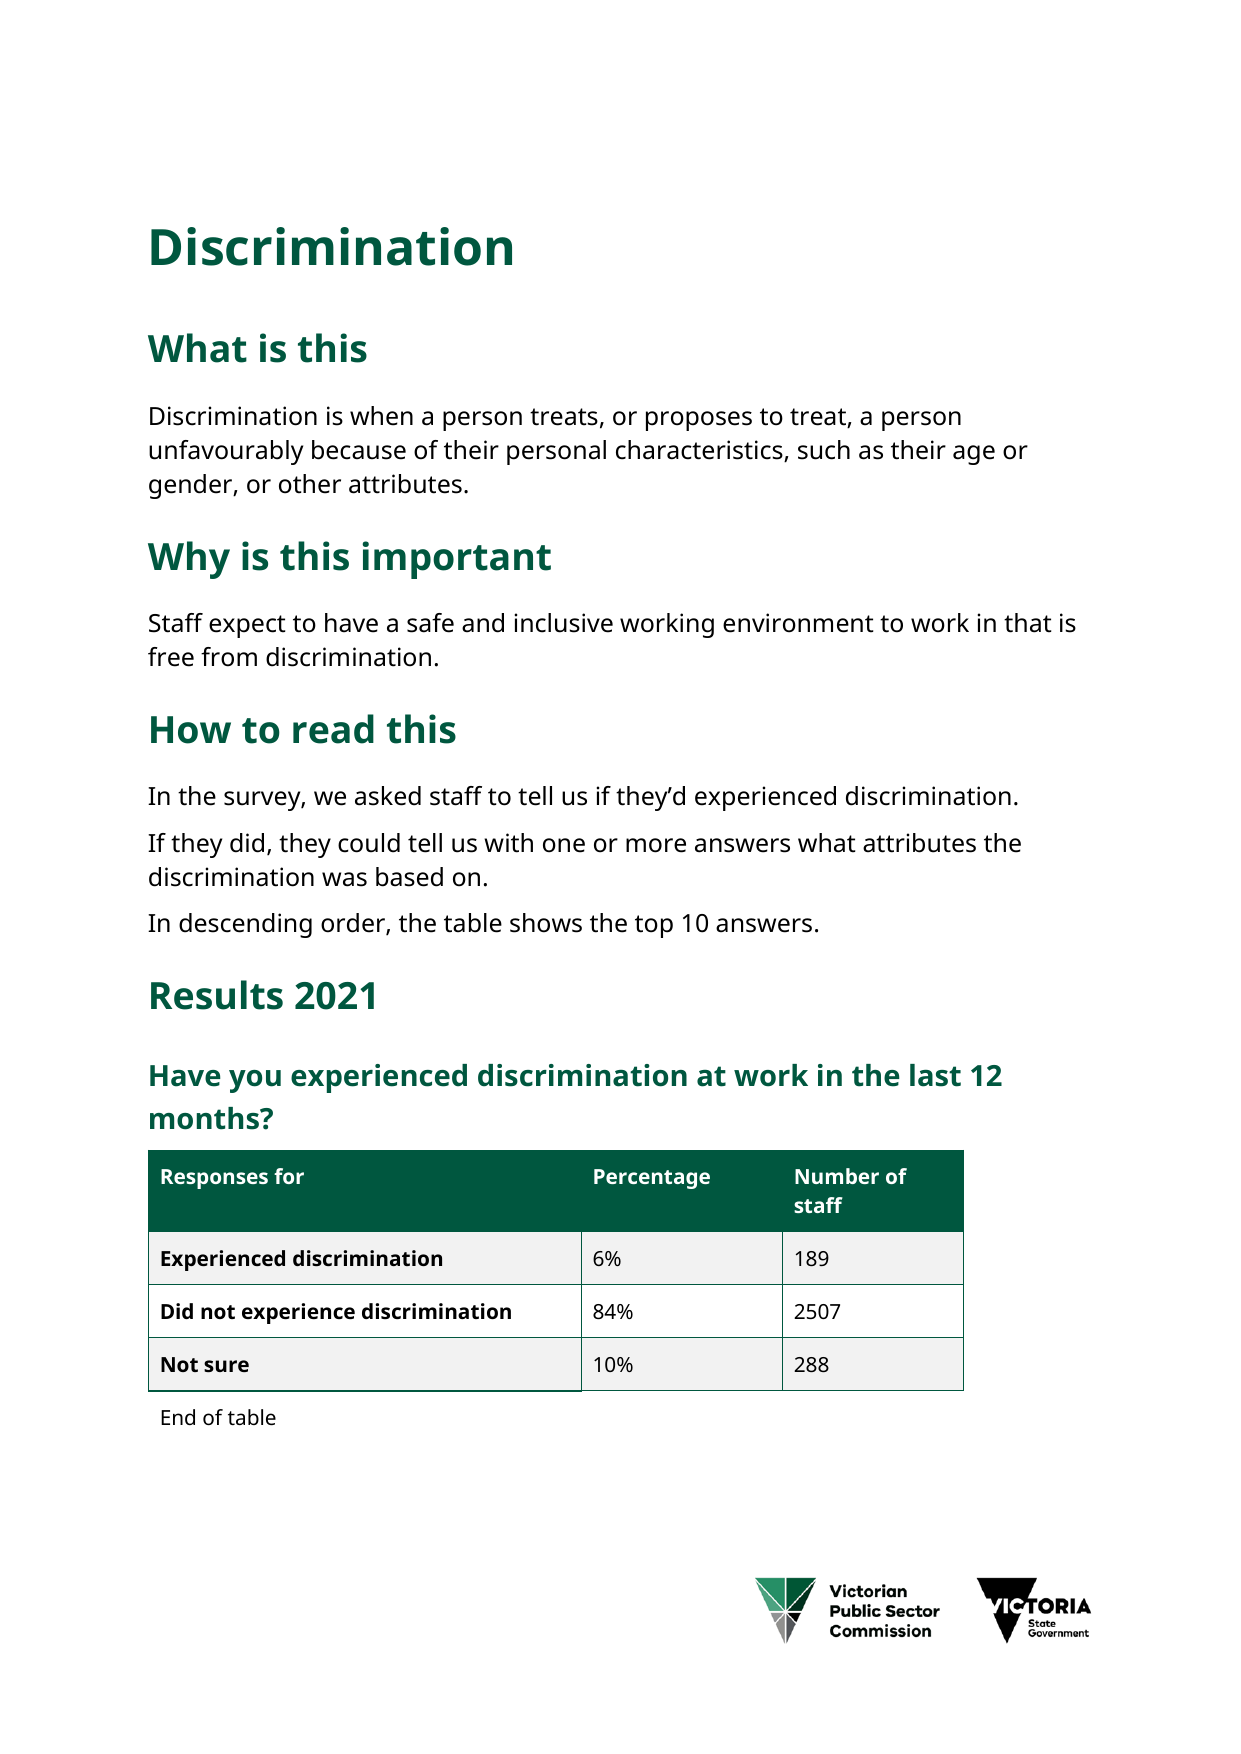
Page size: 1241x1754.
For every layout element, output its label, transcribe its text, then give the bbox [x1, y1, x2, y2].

subtitle Discrimination [148, 212, 1092, 280]
subtitle Have you experienced discrimination at work in the last 12 months? [148, 1055, 1092, 1138]
subtitle What is this [148, 323, 1092, 374]
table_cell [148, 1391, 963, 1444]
text In the survey, we asked staff to tell us if they’d experienced discrimination. [148, 779, 1092, 813]
subtitle Results 2021 [148, 969, 1092, 1020]
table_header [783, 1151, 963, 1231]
text Discrimination is when a person treats, or proposes to treat, a person unfavourably because of their personal characteristics, such as their age or gender, or other attributes. [148, 398, 1092, 501]
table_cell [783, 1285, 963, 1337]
subtitle Why is this important [148, 530, 1092, 581]
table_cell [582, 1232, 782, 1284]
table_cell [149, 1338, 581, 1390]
subtitle How to read this [148, 703, 1092, 754]
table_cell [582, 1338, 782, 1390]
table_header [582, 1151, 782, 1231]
text Staff expect to have a safe and inclusive working environment to work in that is free from discrimination. [148, 606, 1092, 674]
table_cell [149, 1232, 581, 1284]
text If they did, they could tell us with one or more answers what attributes the discrimination was based on. [148, 825, 1092, 893]
picture [754, 1577, 1093, 1645]
text In descending order, the table shows the top 10 answers. [148, 906, 1092, 940]
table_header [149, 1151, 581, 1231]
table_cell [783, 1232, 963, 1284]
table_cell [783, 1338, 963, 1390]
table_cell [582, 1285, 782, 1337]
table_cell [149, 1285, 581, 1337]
